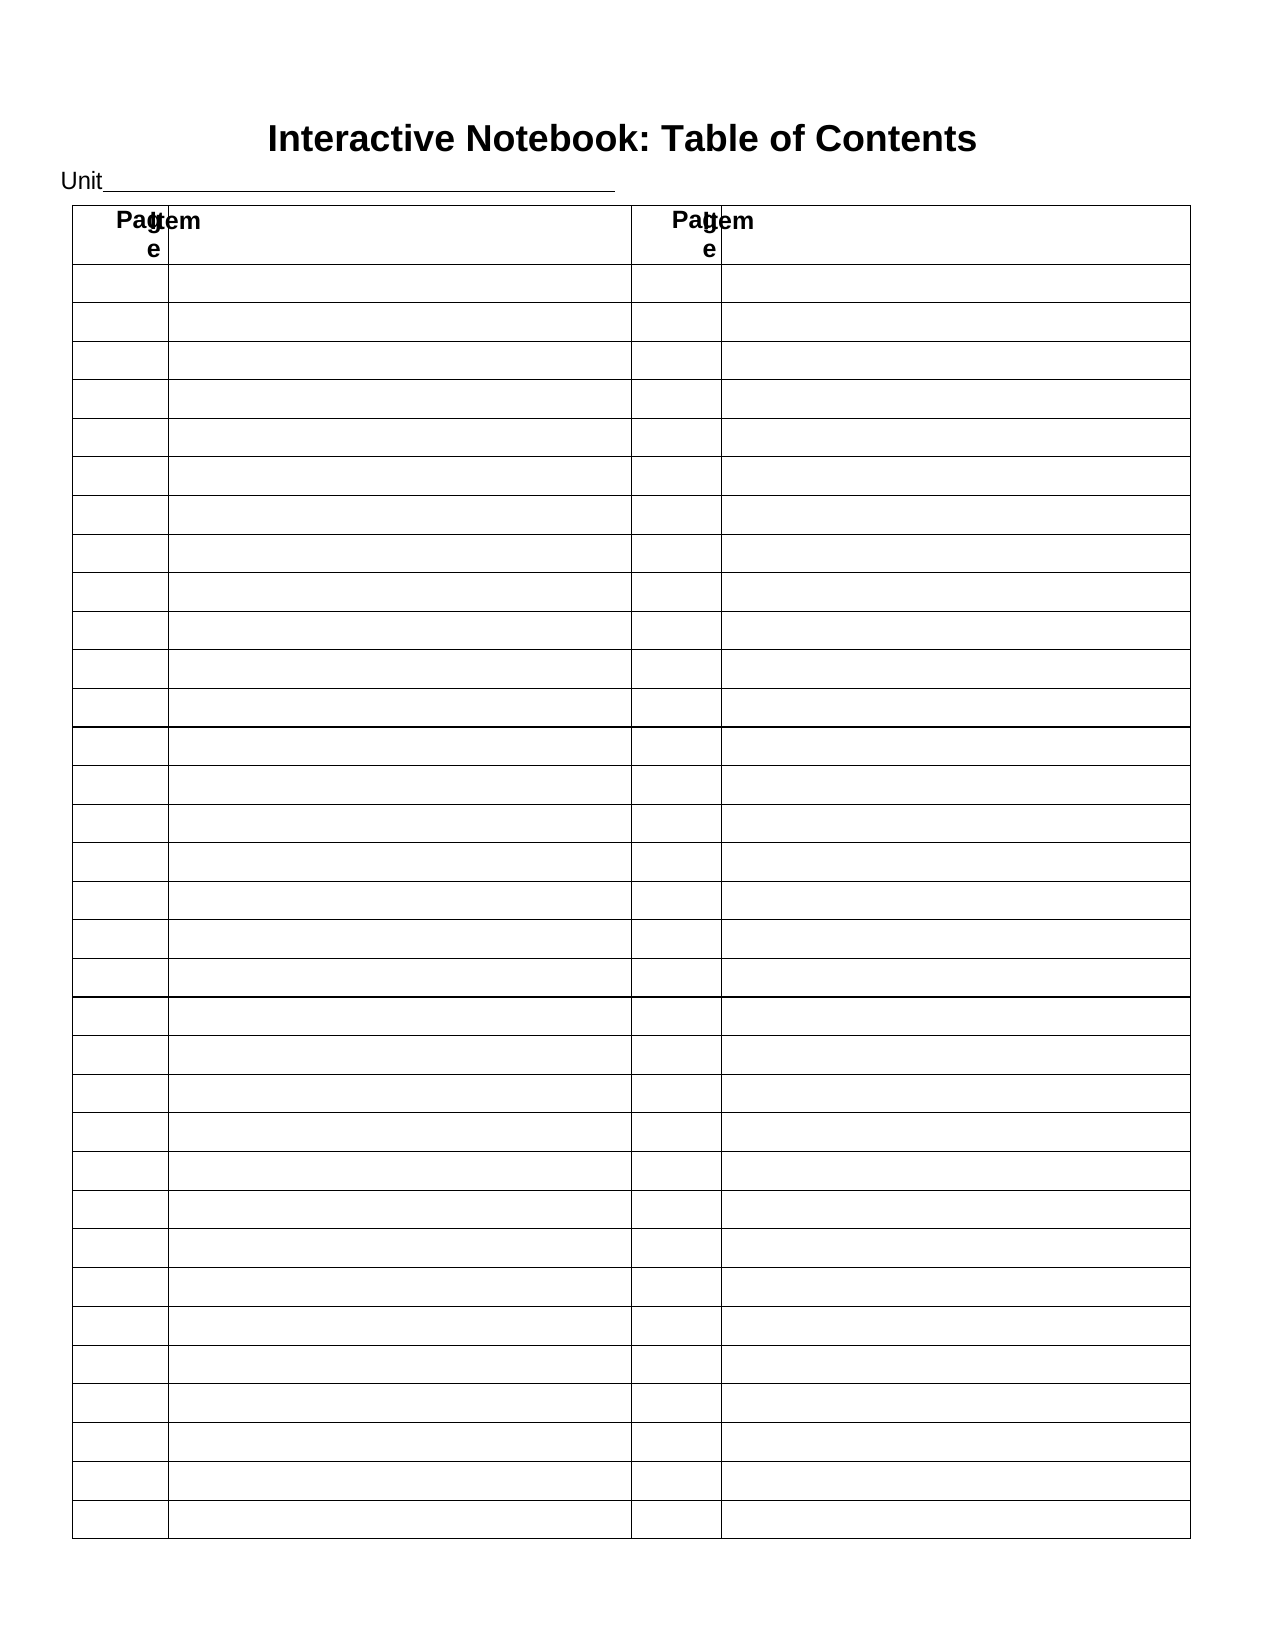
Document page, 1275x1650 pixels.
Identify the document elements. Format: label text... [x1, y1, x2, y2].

table_cell [169, 1346, 631, 1383]
table_cell [73, 805, 168, 842]
table_cell [632, 303, 721, 341]
table_cell [722, 380, 1190, 418]
table_cell [632, 998, 721, 1035]
table_cell [722, 650, 1190, 688]
table_cell [722, 882, 1190, 919]
table_cell [632, 1307, 721, 1344]
table_cell [169, 805, 631, 842]
table_cell [632, 843, 721, 881]
table_cell [73, 1423, 168, 1461]
table_cell [722, 805, 1190, 842]
table_cell [169, 882, 631, 919]
table_cell [169, 1191, 631, 1228]
table_cell [73, 1036, 168, 1073]
table_cell [722, 1152, 1190, 1189]
table_cell [722, 1113, 1190, 1151]
table_cell [632, 419, 721, 456]
table_cell [169, 959, 631, 996]
table_cell [632, 1346, 721, 1383]
table_cell [632, 1229, 721, 1267]
table_cell [632, 1268, 721, 1306]
table_cell [169, 380, 631, 418]
table_cell [73, 728, 168, 765]
table_cell [722, 265, 1190, 302]
table_cell [722, 1501, 1190, 1538]
table_cell [169, 265, 631, 302]
table_cell [73, 1462, 168, 1499]
table_cell [169, 920, 631, 958]
table_cell [632, 457, 721, 495]
table_cell [632, 535, 721, 572]
table_cell [169, 535, 631, 572]
table_cell [632, 265, 721, 302]
table_cell [73, 419, 168, 456]
table_cell [73, 882, 168, 919]
table_cell [73, 1268, 168, 1306]
table_cell [73, 650, 168, 688]
table_cell [73, 303, 168, 341]
table_cell [722, 920, 1190, 958]
table_cell [73, 612, 168, 649]
table_cell [73, 265, 168, 302]
table_cell [169, 1501, 631, 1538]
table_cell [722, 689, 1190, 726]
table_cell [169, 998, 631, 1035]
table_cell [722, 535, 1190, 572]
table_cell [73, 457, 168, 495]
table_cell [73, 920, 168, 958]
table_cell [73, 1229, 168, 1267]
table_cell [73, 1346, 168, 1383]
table_cell [722, 766, 1190, 803]
table_cell [722, 457, 1190, 495]
table_cell [722, 1268, 1190, 1306]
table_cell [722, 1462, 1190, 1499]
table_cell [632, 1113, 721, 1151]
table_cell [169, 1384, 631, 1422]
table_cell [632, 380, 721, 418]
table_cell [169, 1229, 631, 1267]
table_cell [722, 342, 1190, 379]
table_cell [169, 650, 631, 688]
table_cell [73, 1113, 168, 1151]
table_cell [169, 766, 631, 803]
table_cell [722, 959, 1190, 996]
table_cell [632, 920, 721, 958]
table_cell [169, 303, 631, 341]
table_cell [722, 728, 1190, 765]
table_cell [169, 496, 631, 533]
table_cell [722, 1191, 1190, 1228]
table_cell [722, 998, 1190, 1035]
table_cell [169, 573, 631, 611]
table_cell [722, 496, 1190, 533]
table_cell [632, 1462, 721, 1499]
text Unit [60, 166, 1214, 195]
table_cell [632, 882, 721, 919]
table_cell [632, 959, 721, 996]
table_cell [722, 1307, 1190, 1344]
table_cell [169, 1423, 631, 1461]
table_cell [73, 689, 168, 726]
table_cell [73, 535, 168, 572]
table_cell [169, 457, 631, 495]
table_cell [632, 1423, 721, 1461]
table_cell [169, 728, 631, 765]
table_cell [169, 1113, 631, 1151]
table_cell [73, 1501, 168, 1538]
table_cell [632, 496, 721, 533]
table_cell [722, 419, 1190, 456]
table_cell [722, 1229, 1190, 1267]
table_cell [722, 573, 1190, 611]
table_cell [169, 1075, 631, 1112]
table_cell [73, 1307, 168, 1344]
table_cell [73, 843, 168, 881]
table_cell [632, 612, 721, 649]
table_cell [632, 650, 721, 688]
table_cell [169, 419, 631, 456]
table_cell [722, 1384, 1190, 1422]
table_cell [169, 1036, 631, 1073]
table_cell [73, 959, 168, 996]
table_cell [722, 843, 1190, 881]
table_cell [169, 1462, 631, 1499]
table_cell [632, 573, 721, 611]
table_header Item [722, 206, 1190, 263]
table_cell [632, 805, 721, 842]
table_cell [722, 1423, 1190, 1461]
table_cell [632, 728, 721, 765]
table_cell [73, 496, 168, 533]
table_cell [169, 843, 631, 881]
table_cell [73, 998, 168, 1035]
table_cell [722, 303, 1190, 341]
table_cell [722, 612, 1190, 649]
table_cell [632, 1152, 721, 1189]
table_cell [632, 1191, 721, 1228]
table_cell [722, 1036, 1190, 1073]
table_cell [73, 573, 168, 611]
table_cell [73, 1384, 168, 1422]
table_cell [632, 1036, 721, 1073]
table_header Item [169, 206, 631, 263]
table_cell [73, 380, 168, 418]
table_cell [169, 689, 631, 726]
table_header Page # [73, 206, 168, 263]
table_cell [73, 1152, 168, 1189]
table_cell [73, 766, 168, 803]
text Interactive Notebook: Table of Contents [267, 117, 1214, 160]
table_cell [632, 689, 721, 726]
table_cell [169, 612, 631, 649]
table_cell [632, 1384, 721, 1422]
table_cell [632, 766, 721, 803]
table_cell [722, 1075, 1190, 1112]
table_cell [169, 1152, 631, 1189]
table_cell [169, 1307, 631, 1344]
table_cell [73, 1191, 168, 1228]
table_cell [632, 1075, 721, 1112]
table_cell [632, 342, 721, 379]
table_cell [73, 342, 168, 379]
table_cell [169, 1268, 631, 1306]
table_cell [722, 1346, 1190, 1383]
table_cell [73, 1075, 168, 1112]
table_cell [169, 342, 631, 379]
table_cell [632, 1501, 721, 1538]
table_header Page # [632, 206, 721, 263]
